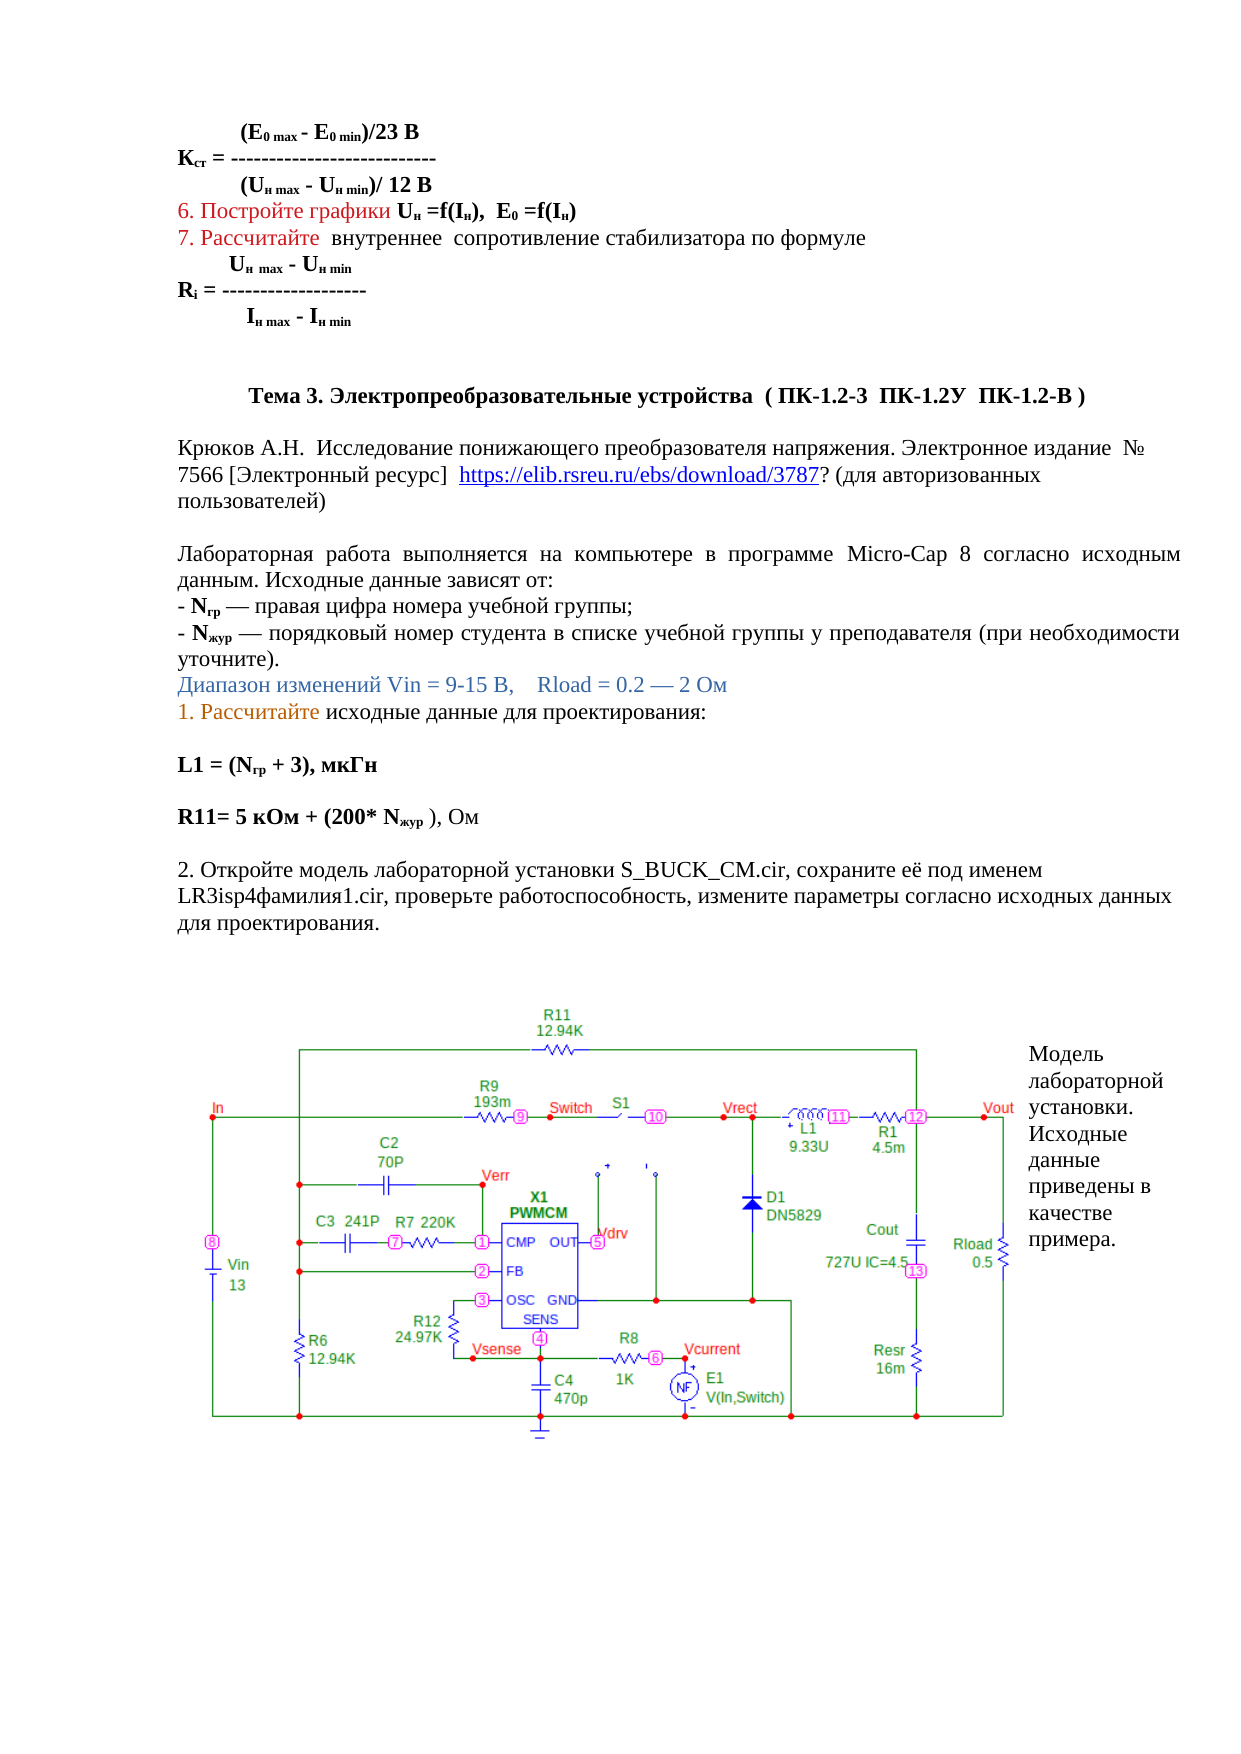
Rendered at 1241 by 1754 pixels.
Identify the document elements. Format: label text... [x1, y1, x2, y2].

list L1 = (Nгр + 3), мкГн [177, 751, 1181, 777]
text Iн max - Iн min [177, 303, 1181, 329]
picture [176, 995, 1028, 1446]
text Модель лабораторной установки. Исходные данные приведены в качестве примера. [1028, 1041, 1181, 1251]
text Uн max - Uн min [177, 250, 1181, 276]
text 7. Рассчитайте внутреннее сопротивление стабилизатора по формуле [177, 223, 1181, 250]
text Тема 3. Электропреобразовательные устройства ( ПК-1.2-3 ПК-1.2У ПК-1.2-В ) [177, 382, 1181, 408]
text - Nгр — правая цифра номера учебной группы; [177, 592, 1181, 619]
text Лабораторная работа выполняется на компьютере в программе Micro-Cap 8 согласно исходным данным. Исходные данные зависят от: [177, 540, 1181, 592]
text 6. Постройте графики Uн =f(Iн), Е0 =f(Iн) [177, 197, 1181, 223]
text 1. Рассчитайте исходные данные для проектирования: [177, 698, 1181, 724]
list Диапазон изменений Vin = 9-15 В, Rload = 0.2 — 2 Ом [177, 672, 1181, 698]
text - Nжур — порядковый номер студента в списке учебной группы у преподавателя (при необходимости уточните). [177, 619, 1181, 672]
text Крюков А.Н. Исследование понижающего преобразователя напряжения. Электронное издание № 7566 [Электронный ресурс] https://elib.rsreu.ru/ebs/download/3787? (для авторизованных пользователей) [326, 434, 1181, 513]
text Кст = --------------------------- [177, 144, 1181, 171]
text (Uн max - Uн min)/ 12 В [177, 171, 1181, 197]
text R11= 5 кОм + (200* Nжур ), Ом [177, 803, 1181, 830]
text Ri = ------------------- [177, 276, 1181, 303]
text (Е0 max - Е0 min)/23 В [177, 118, 1181, 144]
text 2. Откройте модель лабораторной установки S_BUCK_CM.cir, сохраните её под именем LR3isp4фамилия1.cir, проверьте работоспособность, измените параметры согласно исходных данных для проектирования. [177, 856, 1181, 935]
